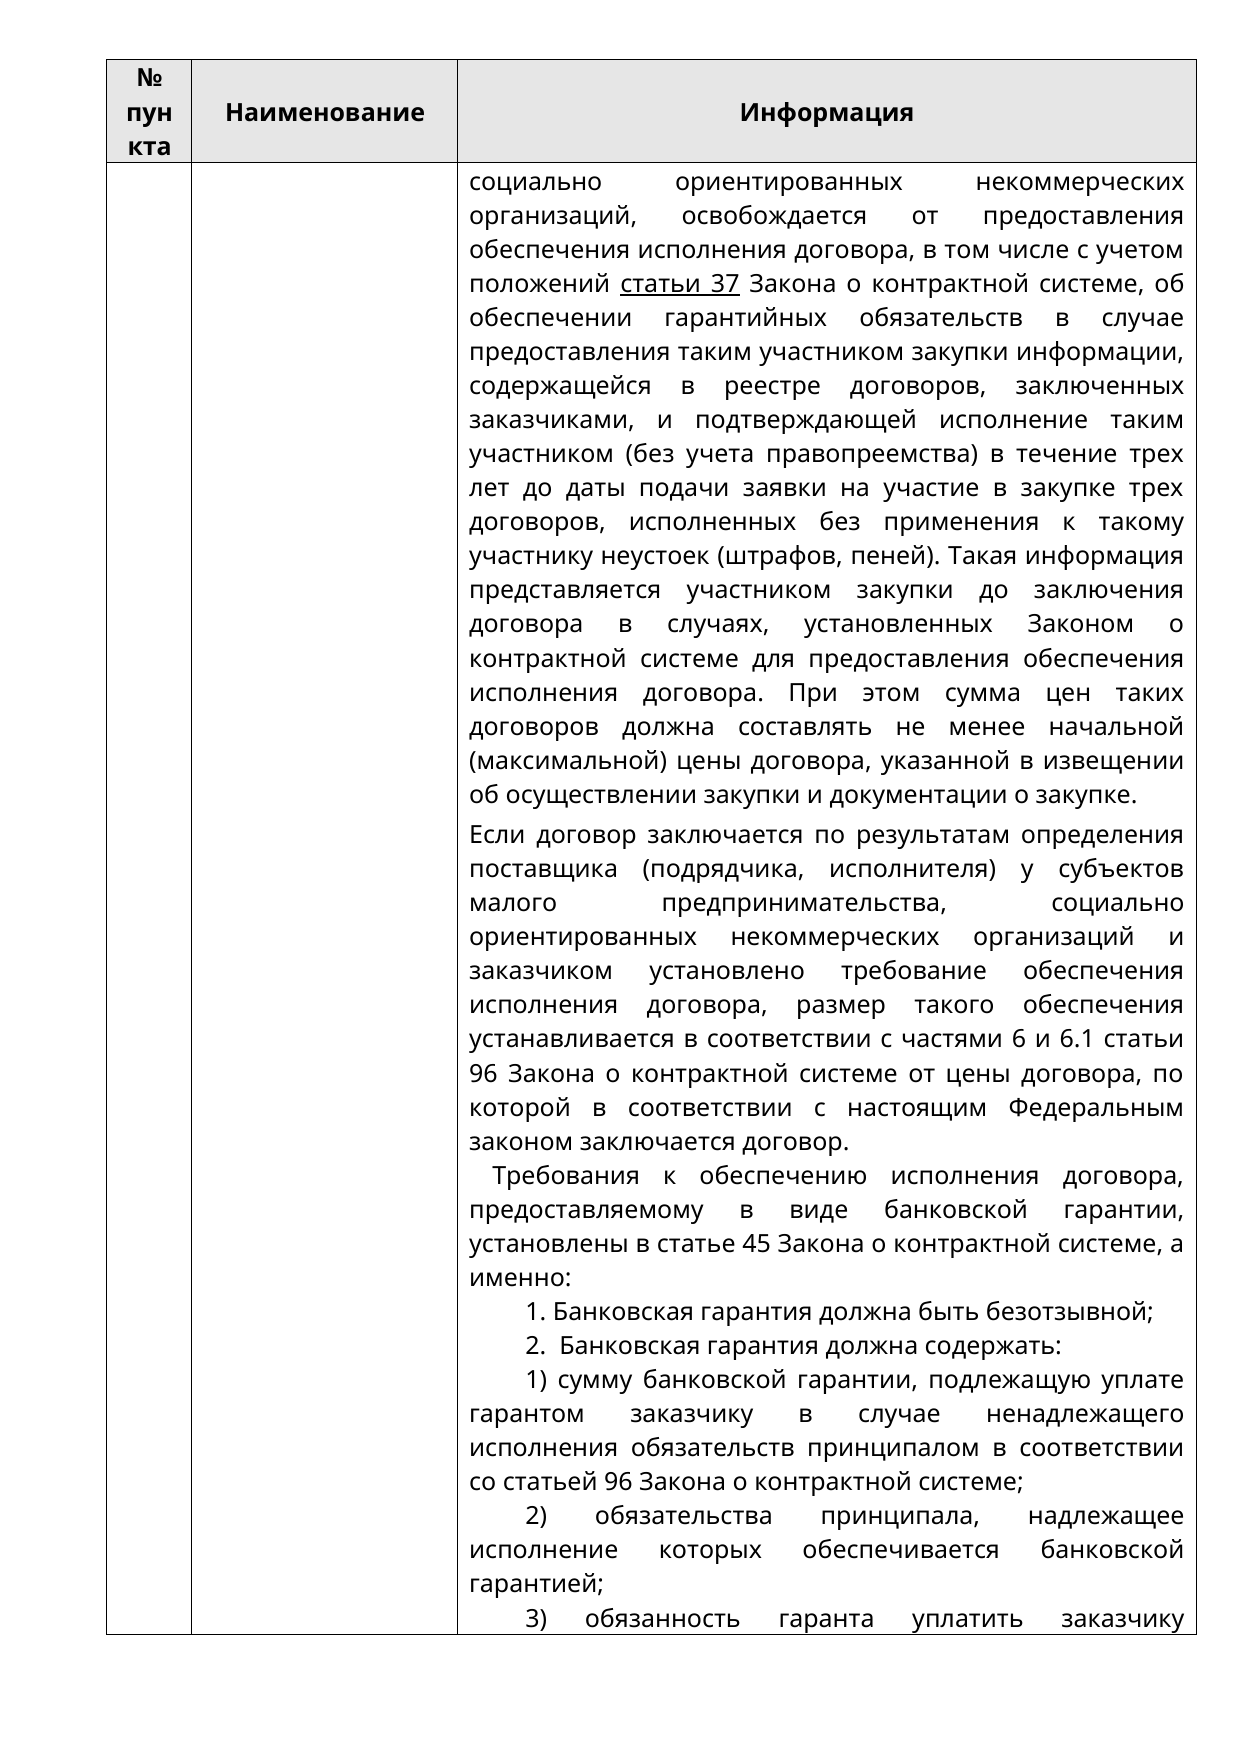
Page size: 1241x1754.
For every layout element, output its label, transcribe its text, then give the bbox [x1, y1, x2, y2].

table_header Наименование [192, 60, 457, 162]
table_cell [458, 163, 1196, 1634]
table_cell [107, 163, 191, 1634]
table_header Информация [458, 60, 1196, 162]
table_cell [192, 163, 457, 1634]
table_header № пункта [107, 60, 191, 162]
